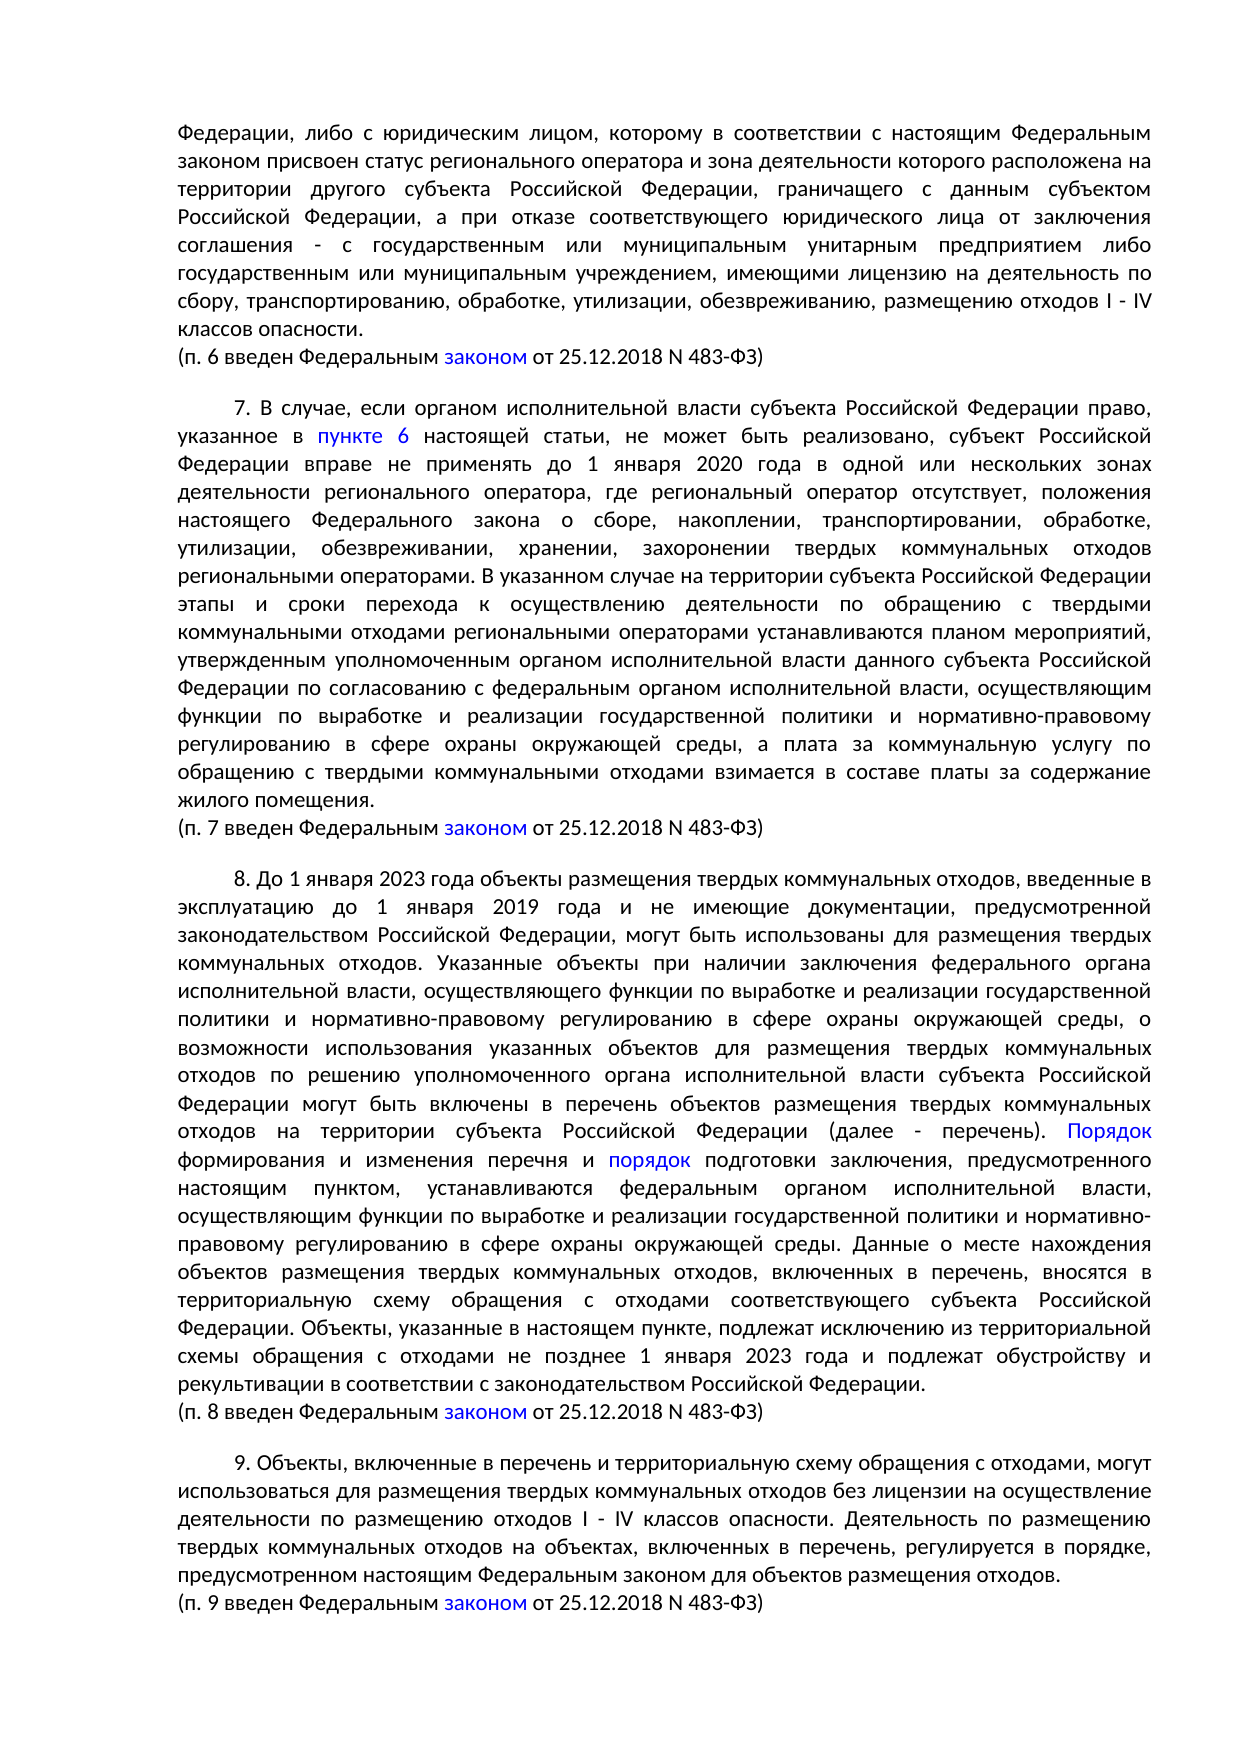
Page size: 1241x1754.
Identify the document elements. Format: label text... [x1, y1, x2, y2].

text 8. До 1 января 2023 года объекты размещения твердых коммунальных отходов, введенные в эксплуатацию до 1 января 2019 года и не имеющие документации, предусмотренной законодательством Российской Федерации, могут быть использованы для размещения твердых коммунальных отходов. Указанные объекты при наличии заключения федерального органа исполнительной власти, осуществляющего функции по выработке и реализации государственной политики и нормативно-правовому регулированию в сфере охраны окружающей среды, о возможности использования указанных объектов для размещения твердых коммунальных отходов по решению уполномоченного органа исполнительной власти субъекта Российской Федерации могут быть включены в перечень объектов размещения твердых коммунальных отходов на территории субъекта Российской Федерации (далее - перечень). Порядок формирования и изменения перечня и порядок подготовки заключения, предусмотренного настоящим пунктом, устанавливаются федеральным органом исполнительной власти, осуществляющим функции по выработке и реализации государственной политики и нормативно-правовому регулированию в сфере охраны окружающей среды. Данные о месте нахождения объектов размещения твердых коммунальных отходов, включенных в перечень, вносятся в территориальную схему обращения с отходами соответствующего субъекта Российской Федерации. Объекты, указанные в настоящем пункте, подлежат исключению из территориальной схемы обращения с отходами не позднее 1 января 2023 года и подлежат обустройству и рекультивации в соответствии с законодательством Российской Федерации. [177, 864, 1152, 1397]
text (п. 6 введен Федеральным законом от 25.12.2018 N 483-ФЗ) [177, 342, 1152, 370]
text (п. 9 введен Федеральным законом от 25.12.2018 N 483-ФЗ) [177, 1588, 1152, 1616]
text 9. Объекты, включенные в перечень и территориальную схему обращения с отходами, могут использоваться для размещения твердых коммунальных отходов без лицензии на осуществление деятельности по размещению отходов I - IV классов опасности. Деятельность по размещению твердых коммунальных отходов на объектах, включенных в перечень, регулируется в порядке, предусмотренном настоящим Федеральным законом для объектов размещения отходов. [177, 1448, 1152, 1588]
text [177, 118, 1152, 342]
text (п. 8 введен Федеральным законом от 25.12.2018 N 483-ФЗ) [177, 1397, 1152, 1425]
text 7. В случае, если органом исполнительной власти субъекта Российской Федерации право, указанное в пункте 6 настоящей статьи, не может быть реализовано, субъект Российской Федерации вправе не применять до 1 января 2020 года в одной или нескольких зонах деятельности регионального оператора, где региональный оператор отсутствует, положения настоящего Федерального закона о сборе, накоплении, транспортировании, обработке, утилизации, обезвреживании, хранении, захоронении твердых коммунальных отходов региональными операторами. В указанном случае на территории субъекта Российской Федерации этапы и сроки перехода к осуществлению деятельности по обращению с твердыми коммунальными отходами региональными операторами устанавливаются планом мероприятий, утвержденным уполномоченным органом исполнительной власти данного субъекта Российской Федерации по согласованию с федеральным органом исполнительной власти, осуществляющим функции по выработке и реализации государственной политики и нормативно-правовому регулированию в сфере охраны окружающей среды, а плата за коммунальную услугу по обращению с твердыми коммунальными отходами взимается в составе платы за содержание жилого помещения. [177, 393, 1152, 813]
text (п. 7 введен Федеральным законом от 25.12.2018 N 483-ФЗ) [177, 813, 1152, 842]
